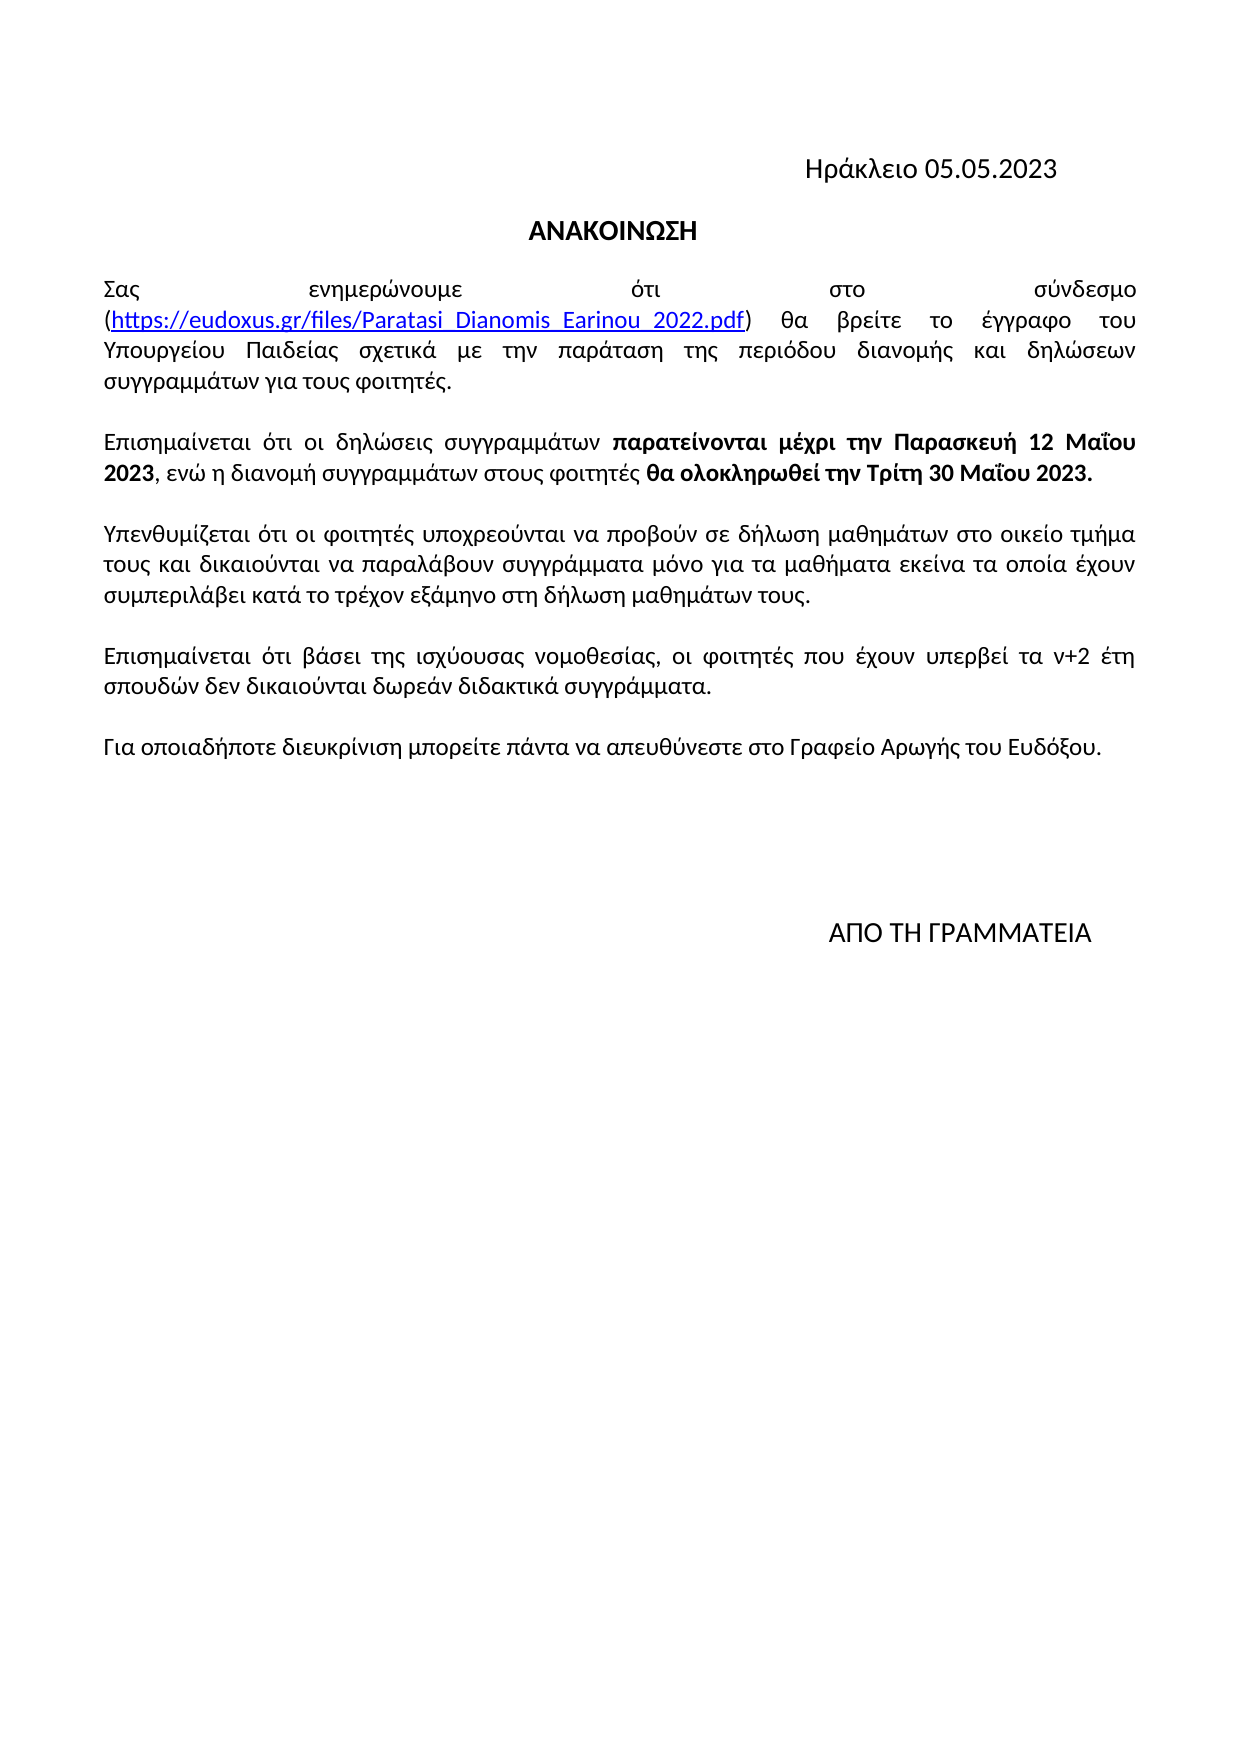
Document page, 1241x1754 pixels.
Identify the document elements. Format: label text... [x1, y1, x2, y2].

text ΑΠΟ ΤΗ ΓΡΑΜΜΑΤΕΙΑ [89, 914, 1137, 949]
text Ηράκλειο 05.05.2023 [89, 150, 1137, 186]
text Επισημαίνεται ότι βάσει της ισχύουσας νομοθεσίας, οι φοιτητές που έχουν υπερβεί τα ν+2 έτη σπουδών δεν δικαιούνται δωρεάν διδακτικά συγγράμματα. [103, 640, 1137, 701]
text Επισημαίνεται ότι οι δηλώσεις συγγραμμάτων παρατείνονται μέχρι την Παρασκευή 12 Μαΐου 2023, ενώ η διανομή συγγραμμάτων στους φοιτητές θα ολοκληρωθεί την Τρίτη 30 Μαΐου 2023. [103, 426, 1137, 487]
text Υπενθυμίζεται ότι οι φοιτητές υποχρεούνται να προβούν σε δήλωση μαθημάτων στο οικείο τμήμα τους και δικαιούνται να παραλάβουν συγγράμματα μόνο για τα μαθήματα εκείνα τα οποία έχουν συμπεριλάβει κατά το τρέχον εξάμηνο στη δήλωση μαθημάτων τους. [103, 518, 1137, 609]
text Για οποιαδήποτε διευκρίνιση μπορείτε πάντα να απευθύνεστε στο Γραφείο Αρωγής του Ευδόξου. [103, 731, 1137, 762]
text Σας ενημερώνουμε ότι στο σύνδεσμο (https://eudoxus.gr/files/Paratasi_Dianomis_Earinou_2022.pdf) θα βρείτε το έγγραφο του Υπουργείου Παιδείας σχετικά με την παράταση της περιόδου διανομής και δηλώσεων συγγραμμάτων για τους φοιτητές. [103, 273, 1137, 396]
text ΑΝΑΚΟΙΝΩΣΗ [89, 212, 1137, 247]
